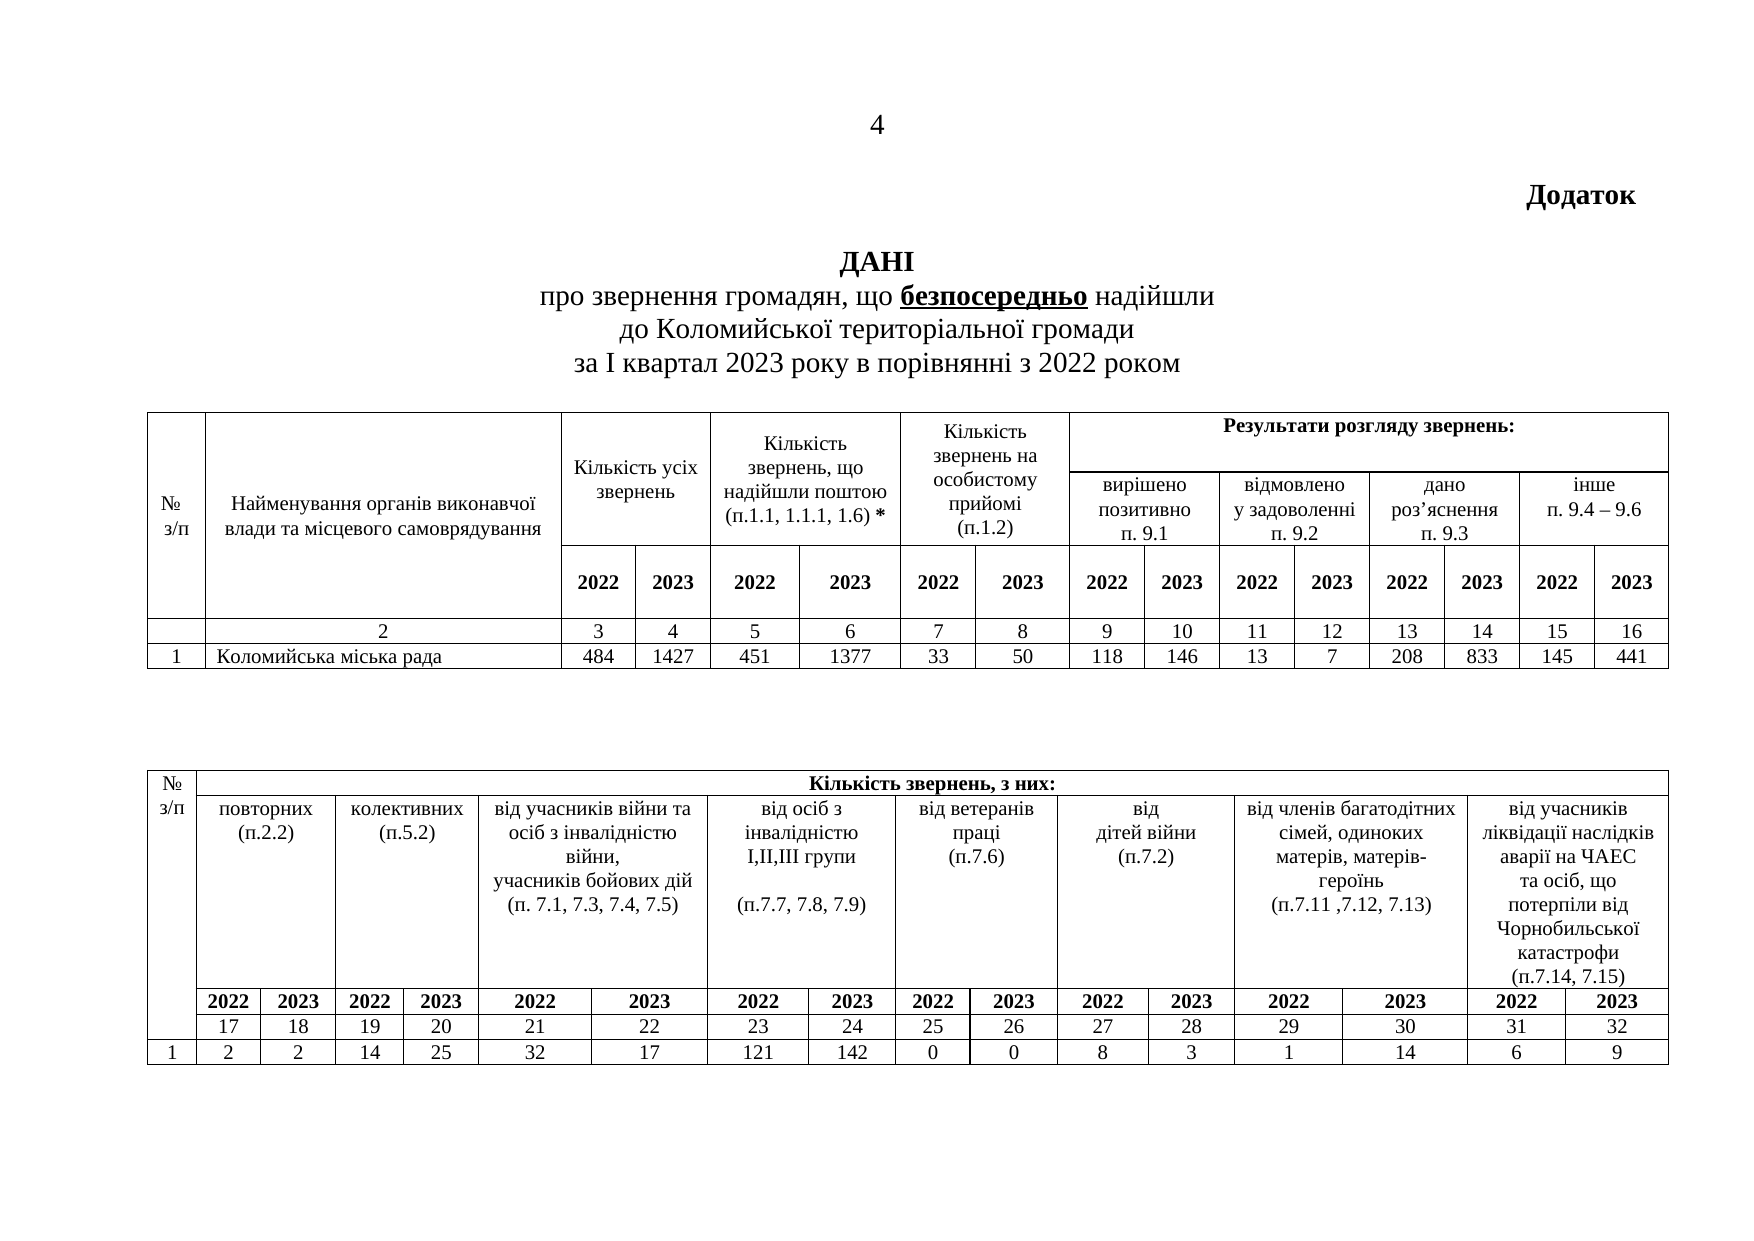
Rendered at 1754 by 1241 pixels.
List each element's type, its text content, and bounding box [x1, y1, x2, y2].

table_header Кількість звернень, що надійшли поштою (п.1.1, 1.1.1, 1.6) * [711, 413, 900, 544]
table_cell 2023 [976, 546, 1069, 618]
table_cell 3 [562, 619, 635, 643]
table_cell 1 [1235, 1040, 1342, 1064]
table_cell 3 [1149, 1040, 1234, 1064]
table_cell 2022 [1220, 546, 1294, 618]
table_cell 15 [1520, 619, 1594, 643]
table_cell 33 [901, 644, 975, 668]
table_cell від членів багатодітних сімей, одиноких матерів, матерів-героїнь (п.7.11 ,7.12, 7.13) [1235, 796, 1467, 988]
table_cell 9 [1070, 619, 1144, 643]
table_cell 1 [148, 644, 205, 668]
table_cell 451 [711, 644, 799, 668]
table_cell Коломийська міська рада [206, 644, 561, 668]
table_cell від осіб з інвалідністю І,ІІ,ІІІ групи (п.7.7, 7.8, 7.9) [708, 796, 895, 988]
table_cell дано роз’яснення п. 9.3 [1370, 473, 1519, 544]
table_cell 28 [1149, 1015, 1234, 1038]
table_cell 146 [1145, 644, 1219, 668]
table_cell 29 [1235, 1015, 1342, 1038]
table_cell 12 [1295, 619, 1369, 643]
table_cell 142 [809, 1040, 895, 1064]
table_cell 19 [336, 1015, 403, 1038]
text про звернення громадян, що безпосередньо надійшли [118, 278, 1636, 311]
table_cell 5 [711, 619, 799, 643]
table_cell 0 [971, 1040, 1057, 1064]
table_cell 31 [1468, 1015, 1565, 1038]
table_cell 2022 [479, 989, 591, 1013]
table_cell 484 [562, 644, 635, 668]
table_cell 50 [976, 644, 1069, 668]
text до Коломийської територіальної громади [118, 311, 1636, 345]
table_header Кількість усіх звернень [562, 413, 710, 544]
table_cell від ветеранів праці (п.7.6) [896, 796, 1057, 988]
table_cell 2 [206, 619, 561, 643]
table_cell 2022 [711, 546, 799, 618]
table_cell 2022 [1520, 546, 1594, 618]
table_cell 118 [1070, 644, 1144, 668]
table_cell 25 [404, 1040, 478, 1064]
table_header Кількість звернень на особистому прийомі (п.1.2) [901, 413, 1069, 544]
table_header Найменування органів виконавчої влади та місцевого самоврядування [206, 413, 561, 618]
table_cell 2023 [1595, 546, 1668, 618]
table_cell 7 [901, 619, 975, 643]
table_cell 2023 [1566, 989, 1668, 1013]
table_cell 27 [1058, 1015, 1148, 1038]
table_cell 2023 [404, 989, 478, 1013]
table_cell 13 [1220, 644, 1294, 668]
table_cell 18 [261, 1015, 335, 1038]
table_cell 833 [1445, 644, 1519, 668]
table_cell 2022 [1468, 989, 1565, 1013]
table_cell 121 [708, 1040, 808, 1064]
table_cell 1 [148, 1040, 196, 1064]
table_cell від дітей війни (п.7.2) [1058, 796, 1234, 988]
table_cell 30 [1343, 1015, 1467, 1038]
table_cell 14 [1445, 619, 1519, 643]
table_cell 11 [1220, 619, 1294, 643]
table_cell 1377 [800, 644, 900, 668]
table_cell 2022 [336, 989, 403, 1013]
table_cell 6 [800, 619, 900, 643]
table_cell 26 [971, 1015, 1057, 1038]
table_cell 2023 [1343, 989, 1467, 1013]
table_cell 2023 [1149, 989, 1234, 1013]
table_cell 14 [1343, 1040, 1467, 1064]
table_header Результати розгляду звернень: [1070, 413, 1668, 471]
table_cell 441 [1595, 644, 1668, 668]
table_cell [148, 619, 205, 643]
table_cell 14 [336, 1040, 403, 1064]
table_cell 25 [896, 1015, 969, 1038]
text Додаток [118, 177, 1636, 211]
table_cell 2023 [1145, 546, 1219, 618]
table_cell 0 [896, 1040, 969, 1064]
table_cell 20 [404, 1015, 478, 1038]
table_cell 1427 [636, 644, 710, 668]
table_cell 32 [1566, 1015, 1668, 1038]
table_cell інше п. 9.4 – 9.6 [1520, 473, 1668, 544]
table_cell 4 [636, 619, 710, 643]
table_cell 2022 [1370, 546, 1444, 618]
table_cell колективних (п.5.2) [336, 796, 478, 988]
table_cell 2023 [809, 989, 895, 1013]
table_cell від учасників ліквідації наслідків аварії на ЧАЕС та осіб, що потерпіли від Чорнобильської катастрофи (п.7.14, 7.15) [1468, 796, 1668, 988]
table_cell 21 [479, 1015, 591, 1038]
table_cell 8 [976, 619, 1069, 643]
table_cell 2022 [896, 989, 969, 1013]
table_cell 2023 [592, 989, 707, 1013]
table_cell 7 [1295, 644, 1369, 668]
table_cell 17 [197, 1015, 260, 1038]
table_header № з/п [148, 771, 196, 1038]
text ДАНІ [118, 244, 1636, 278]
table_cell 2022 [708, 989, 808, 1013]
table_cell 2 [261, 1040, 335, 1064]
table_cell 2023 [1295, 546, 1369, 618]
table_cell 2023 [1445, 546, 1519, 618]
table_cell 23 [708, 1015, 808, 1038]
table_cell вирішено позитивно п. 9.1 [1070, 473, 1219, 544]
text за І квартал 2023 року в порівнянні з 2022 роком [118, 345, 1636, 378]
table_cell від учасників війни та осіб з інвалідністю війни, учасників бойових дій (п. 7.1, 7.3, 7.4, 7.5) [479, 796, 707, 988]
table_cell 8 [1058, 1040, 1148, 1064]
table_cell 2023 [800, 546, 900, 618]
table_cell 2022 [1235, 989, 1342, 1013]
table_cell 145 [1520, 644, 1594, 668]
table_cell повторних (п.2.2) [197, 796, 335, 988]
table_cell 2 [197, 1040, 260, 1064]
table_cell 2022 [562, 546, 635, 618]
table_cell 13 [1370, 619, 1444, 643]
table_cell відмовлено у задоволенні п. 9.2 [1220, 473, 1369, 544]
table_header Кількість звернень, з них: [197, 771, 1668, 795]
table_cell 22 [592, 1015, 707, 1038]
table_cell 16 [1595, 619, 1668, 643]
table_cell 2022 [901, 546, 975, 618]
table_cell 208 [1370, 644, 1444, 668]
table_cell 2022 [1070, 546, 1144, 618]
table_cell 6 [1468, 1040, 1565, 1064]
table_cell 2022 [1058, 989, 1148, 1013]
table_cell 32 [479, 1040, 591, 1064]
table_cell 10 [1145, 619, 1219, 643]
table_cell 2023 [261, 989, 335, 1013]
table_header № з/п [148, 413, 205, 618]
table_cell 2022 [197, 989, 260, 1013]
table_cell 2023 [971, 989, 1057, 1013]
table_cell 2023 [636, 546, 710, 618]
table_cell 24 [809, 1015, 895, 1038]
table_cell 17 [592, 1040, 707, 1064]
table_cell 9 [1566, 1040, 1668, 1064]
